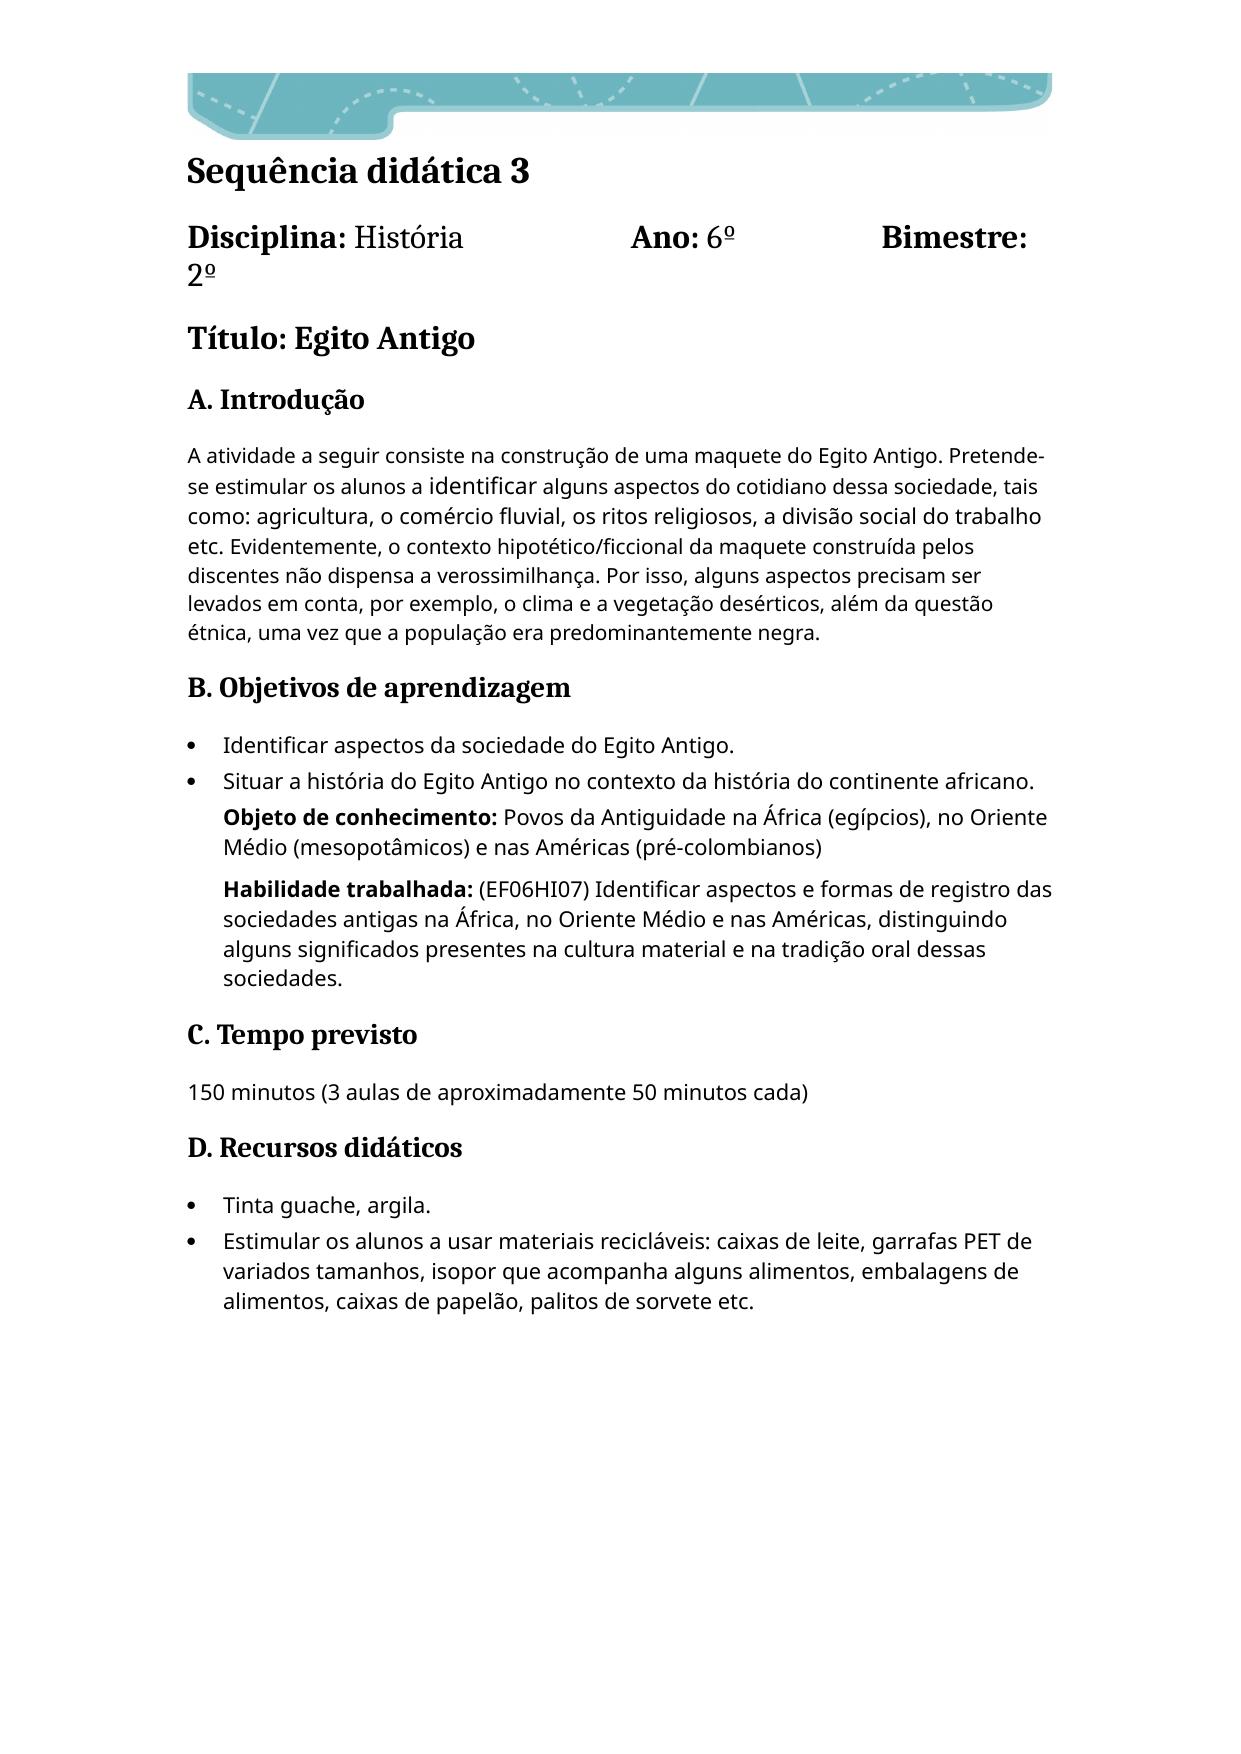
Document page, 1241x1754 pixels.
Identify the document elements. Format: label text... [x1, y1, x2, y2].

text Tinta guache, argila. [187, 1190, 1053, 1220]
text A atividade a seguir consiste na construção de uma maquete do Egito Antigo. Pretende-se estimular os alunos a identificar alguns aspectos do cotidiano dessa sociedade, tais como: agricultura, o comércio fluvial, os ritos religiosos, a divisão social do trabalho etc. Evidentemente, o contexto hipotético/ficcional da maquete construída pelos discentes não dispensa a verossimilhança. Por isso, alguns aspectos precisam ser levados em conta, por exemplo, o clima e a vegetação desérticos, além da questão étnica, uma vez que a população era predominantemente negra. [187, 442, 1053, 646]
text Objeto de conhecimento: Povos da Antiguidade na África (egípcios), no Oriente Médio (mesopotâmicos) e nas Américas (pré-colombianos) [223, 802, 1053, 861]
text B. Objetivos de aprendizagem [187, 671, 1053, 705]
text Habilidade trabalhada: (EF06HI07) Identificar aspectos e formas de registro das sociedades antigas na África, no Oriente Médio e nas Américas, distinguindo alguns significados presentes na cultura material e na tradição oral dessas sociedades. [223, 874, 1053, 993]
text D. Recursos didáticos [187, 1131, 1053, 1165]
picture [187, 73, 1053, 140]
text Identificar aspectos da sociedade do Egito Antigo. [187, 730, 1053, 759]
text Título: Egito Antigo [187, 320, 1053, 358]
text Estimular os alunos a usar materiais recicláveis: caixas de leite, garrafas PET de variados tamanhos, isopor que acompanha alguns alimentos, embalagens de alimentos, caixas de papelão, palitos de sorvete etc. [187, 1226, 1053, 1315]
text Sequência didática 3 [187, 150, 1053, 193]
text A. Introdução [187, 383, 1053, 417]
text C. Tempo previsto [187, 1018, 1053, 1052]
text 150 minutos (3 aulas de aproximadamente 50 minutos cada) [187, 1077, 1053, 1106]
text Situar a história do Egito Antigo no contexto da história do continente africano. [187, 766, 1053, 796]
text Disciplina: História Ano: 6º Bimestre: 2º [187, 218, 1053, 295]
